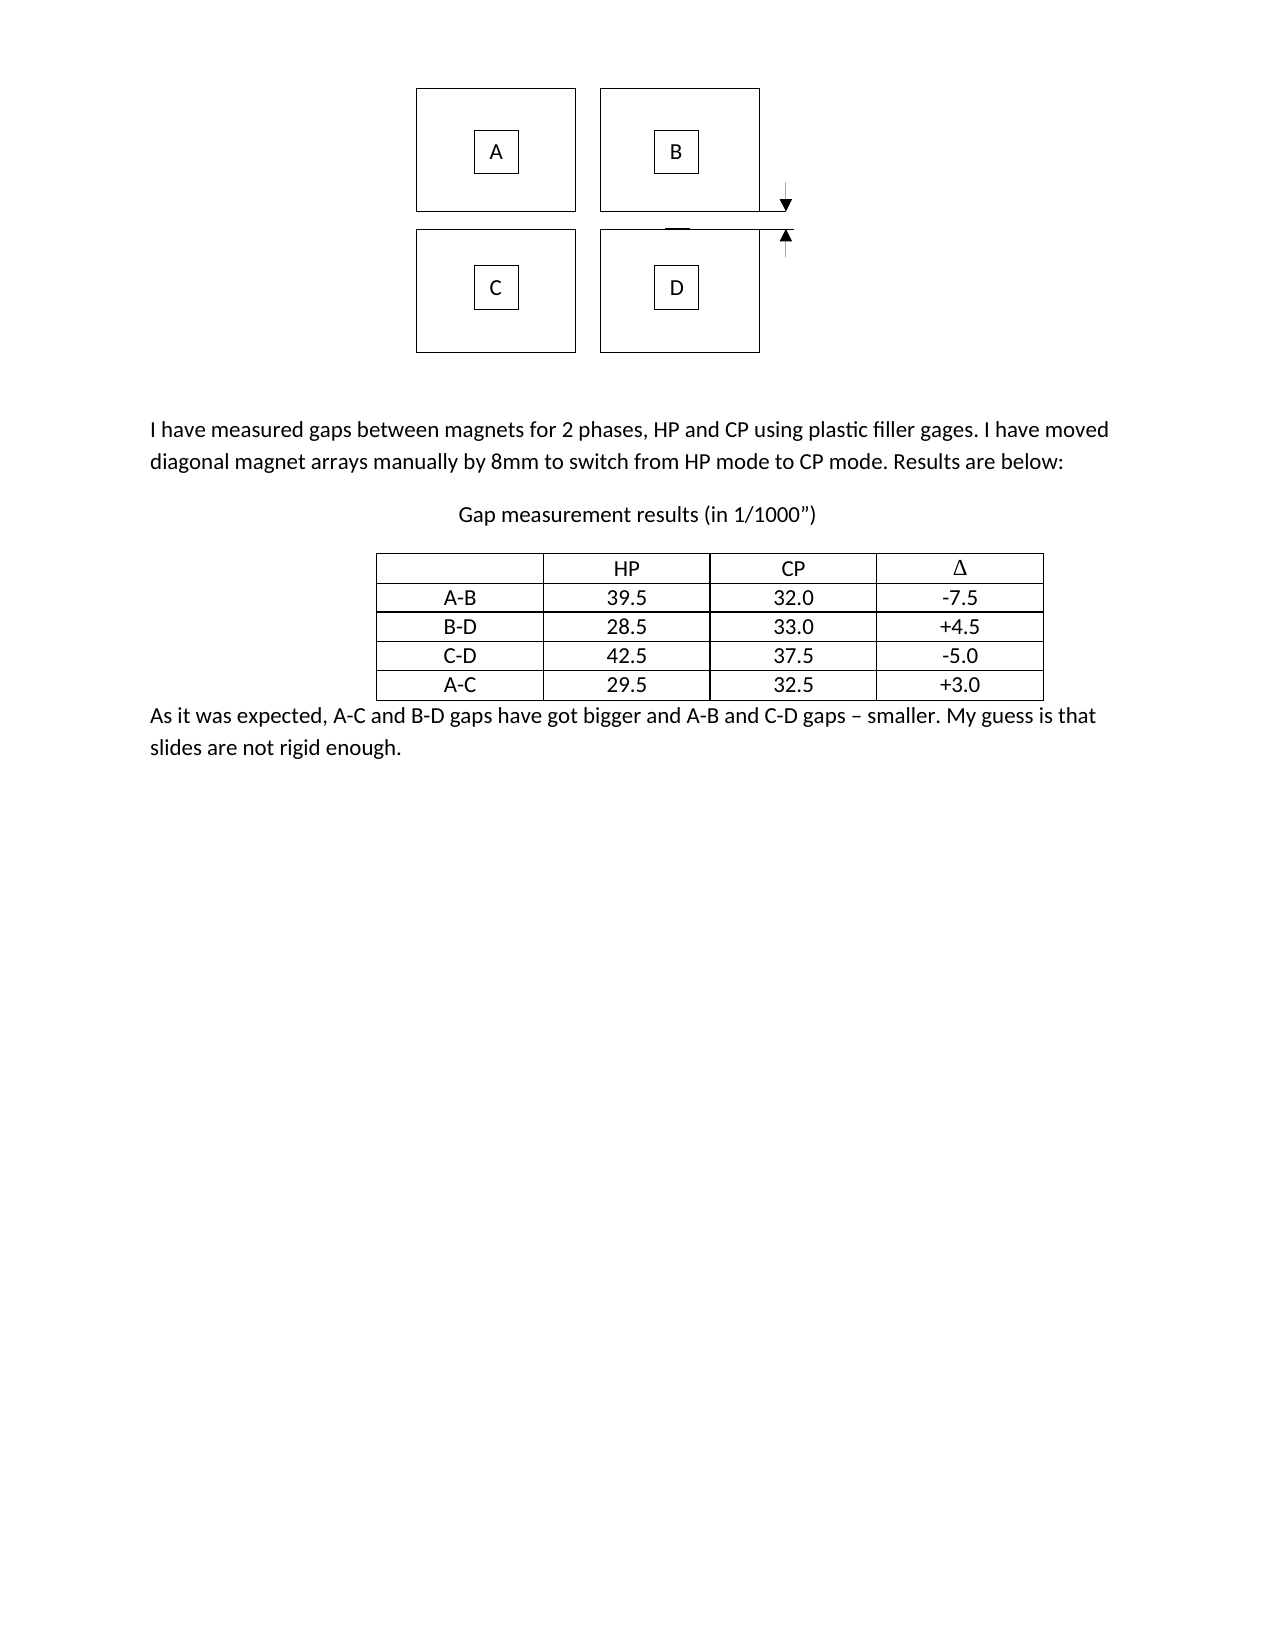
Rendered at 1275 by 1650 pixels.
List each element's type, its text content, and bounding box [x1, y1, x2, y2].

table_cell 42.5 [544, 642, 709, 669]
table_cell 32.0 [711, 584, 876, 611]
table_cell +4.5 [877, 613, 1043, 641]
table_header CP [711, 554, 876, 582]
text I have measured gaps between magnets for 2 phases, HP and CP using plastic filler gages. I have moved diagonal magnet arrays manually by 8mm to switch from HP mode to CP mode. Results are below: [150, 415, 1125, 475]
table_header Δ [877, 554, 1043, 582]
table_cell 29.5 [544, 671, 709, 700]
table_cell 39.5 [544, 584, 709, 611]
table_cell C-D [377, 642, 543, 669]
table_cell +3.0 [877, 671, 1043, 700]
table_header [377, 554, 543, 582]
table_cell B-D [377, 613, 543, 641]
table_cell -7.5 [877, 584, 1043, 611]
table_header HP [544, 554, 709, 582]
table_cell 33.0 [711, 613, 876, 641]
table_cell A-B [377, 584, 543, 611]
table_cell 32.5 [711, 671, 876, 700]
table_cell 37.5 [711, 642, 876, 669]
table_cell 28.5 [544, 613, 709, 641]
table_cell A-C [377, 671, 543, 700]
text Gap measurement results (in 1/1000”) [150, 500, 1125, 528]
text As it was expected, A-C and B-D gaps have got bigger and A-B and C-D gaps – smaller. My guess is that slides are not rigid enough. [150, 701, 1125, 761]
table_cell -5.0 [877, 642, 1043, 669]
